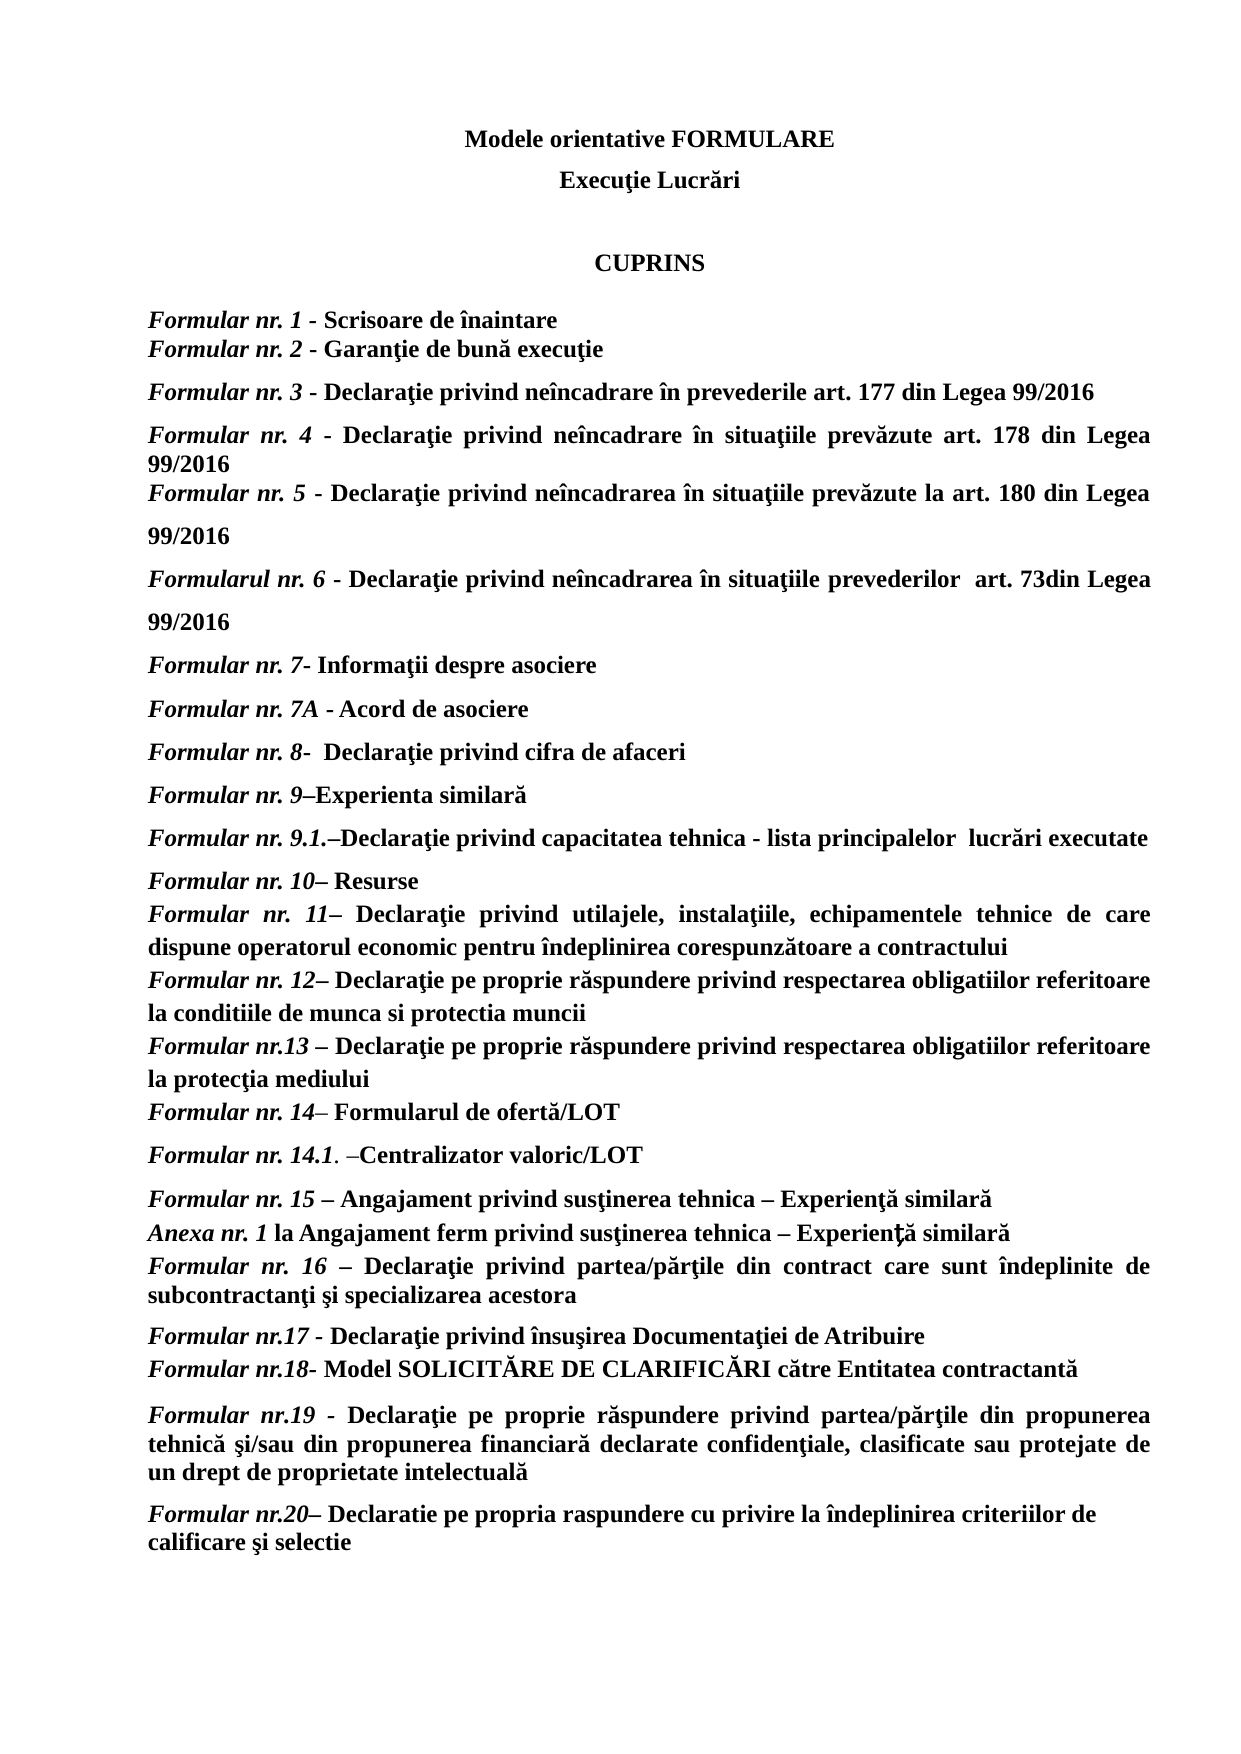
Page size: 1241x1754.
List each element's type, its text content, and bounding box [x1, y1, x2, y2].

text CUPRINS [148, 248, 1152, 277]
text Formularul nr. 6 - Declaraţie privind neîncadrarea în situaţiile prevederilor art. 73din Legea 99/2016 [148, 564, 1152, 636]
text Formular nr. 7A - Acord de asociere [148, 694, 1152, 722]
text Formular nr. 16 – Declaraţie privind partea/părţile din contract care sunt îndeplinite de subcontractanţi şi specializarea acestora [148, 1251, 1152, 1309]
text Formular nr. 8- Declaraţie privind cifra de afaceri [148, 737, 1152, 766]
text Formular nr. 14.1. –Centralizator valoric/LOT [148, 1141, 1152, 1169]
text Anexa nr. 1 la Angajament ferm privind susţinerea tehnica – Experiență similară [148, 1217, 1152, 1247]
text Execuţie Lucrări [148, 166, 1152, 194]
text Formular nr. 12– Declaraţie pe proprie răspundere privind respectarea obligatiilor referitoare la conditiile de munca si protectia muncii [148, 965, 1152, 1027]
text Formular nr.20– Declaratie pe propria raspundere cu privire la îndeplinirea criteriilor de calificare şi selectie [148, 1499, 1152, 1556]
text Formular nr.19 - Declaraţie pe proprie răspundere privind partea/părţile din propunerea tehnică şi/sau din propunerea financiară declarate confidenţiale, clasificate sau protejate de un drept de proprietate intelectuală [148, 1400, 1152, 1486]
text Formular nr. 15 – Angajament privind susţinerea tehnica – Experienţă similară [148, 1184, 1152, 1212]
text Formular nr. 11– Declaraţie privind utilajele, instalaţiile, echipamentele tehnice de care dispune operatorul economic pentru îndeplinirea corespunzătoare a contractului [148, 899, 1152, 961]
text Formular nr. 5 - Declaraţie privind neîncadrarea în situaţiile prevăzute la art. 180 din Legea 99/2016 [148, 478, 1152, 550]
text Formular nr. 3 - Declaraţie privind neîncadrare în prevederile art. 177 din Legea 99/2016 [148, 377, 1152, 406]
text Formular nr. 14– Formularul de ofertă/LOT [148, 1097, 1152, 1126]
text Formular nr.13 – Declaraţie pe proprie răspundere privind respectarea obligatiilor referitoare la protecţia mediului [148, 1031, 1152, 1093]
text Formular nr. 4 - Declaraţie privind neîncadrare în situaţiile prevăzute art. 178 din Legea 99/2016 [148, 421, 1152, 478]
text Formular nr. 7- Informaţii despre asociere [148, 651, 1152, 679]
text Formular nr.18- Model SOLICITĂRE DE CLARIFICĂRI către Entitatea contractantă [148, 1354, 1152, 1383]
text Formular nr.17 - Declaraţie privind însuşirea Documentaţiei de Atribuire [148, 1321, 1152, 1350]
text Formular nr. 9–Experienta similară [148, 780, 1152, 809]
text Modele orientative FORMULARE [148, 124, 1152, 153]
text Formular nr. 1 - Scrisoare de înaintare [148, 306, 1152, 334]
text Formular nr. 2 - Garanţie de bună execuţie [148, 334, 1152, 363]
text Formular nr. 9.1.–Declaraţie privind capacitatea tehnica - lista principalelor lucrări executate [148, 823, 1152, 852]
text Formular nr. 10– Resurse [148, 866, 1152, 895]
